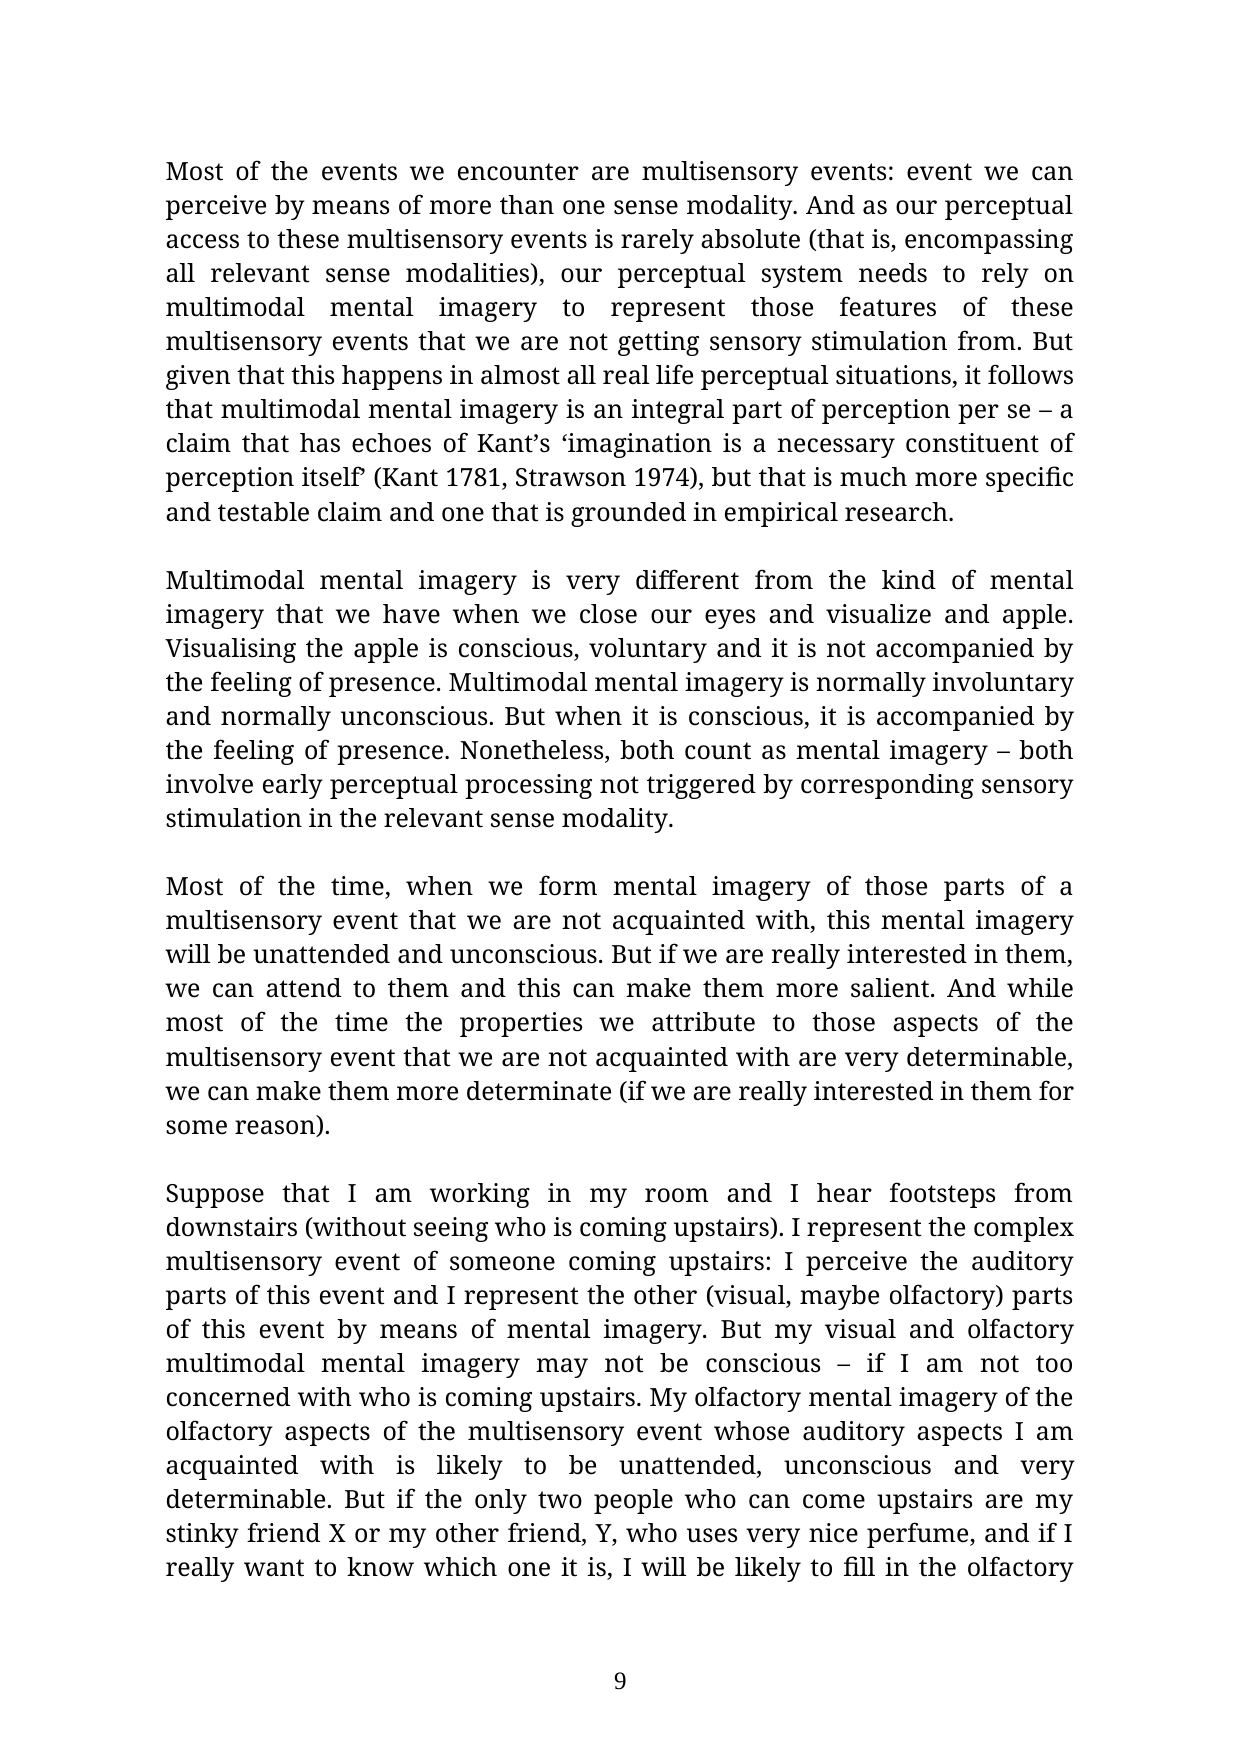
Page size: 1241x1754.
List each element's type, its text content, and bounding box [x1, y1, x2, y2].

title Multimodal mental imagery is very different from the kind of mental imagery that we have when we close our eyes and visualize and apple. Visualising the apple is conscious, voluntary and it is not accompanied by the feeling of presence. Multimodal mental imagery is normally involuntary and normally unconscious. But when it is conscious, it is accompanied by the feeling of presence. Nonetheless, both count as mental imagery – both involve early perceptual processing not triggered by corresponding sensory stimulation in the relevant sense modality. [165, 562, 1075, 835]
text Most of the events we encounter are multisensory events: event we can perceive by means of more than one sense modality. And as our perceptual access to these multisensory events is rarely absolute (that is, encompassing all relevant sense modalities), our perceptual system needs to rely on multimodal mental imagery to represent those features of these multisensory events that we are not getting sensory stimulation from. But given that this happens in almost all real life perceptual situations, it follows that multimodal mental imagery is an integral part of perception per se – a claim that has echoes of Kant’s ‘imagination is a necessary constituent of perception itself’ (Kant 1781, Strawson 1974), but that is much more specific and testable claim and one that is grounded in empirical research. [165, 153, 1075, 528]
title Most of the time, when we form mental imagery of those parts of a multisensory event that we are not acquainted with, this mental imagery will be unattended and unconscious. But if we are really interested in them, we can attend to them and this can make them more salient. And while most of the time the properties we attribute to those aspects of the multisensory event that we are not acquainted with are very determinable, we can make them more determinate (if we are really interested in them for some reason). [165, 869, 1075, 1141]
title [165, 1175, 1075, 1584]
